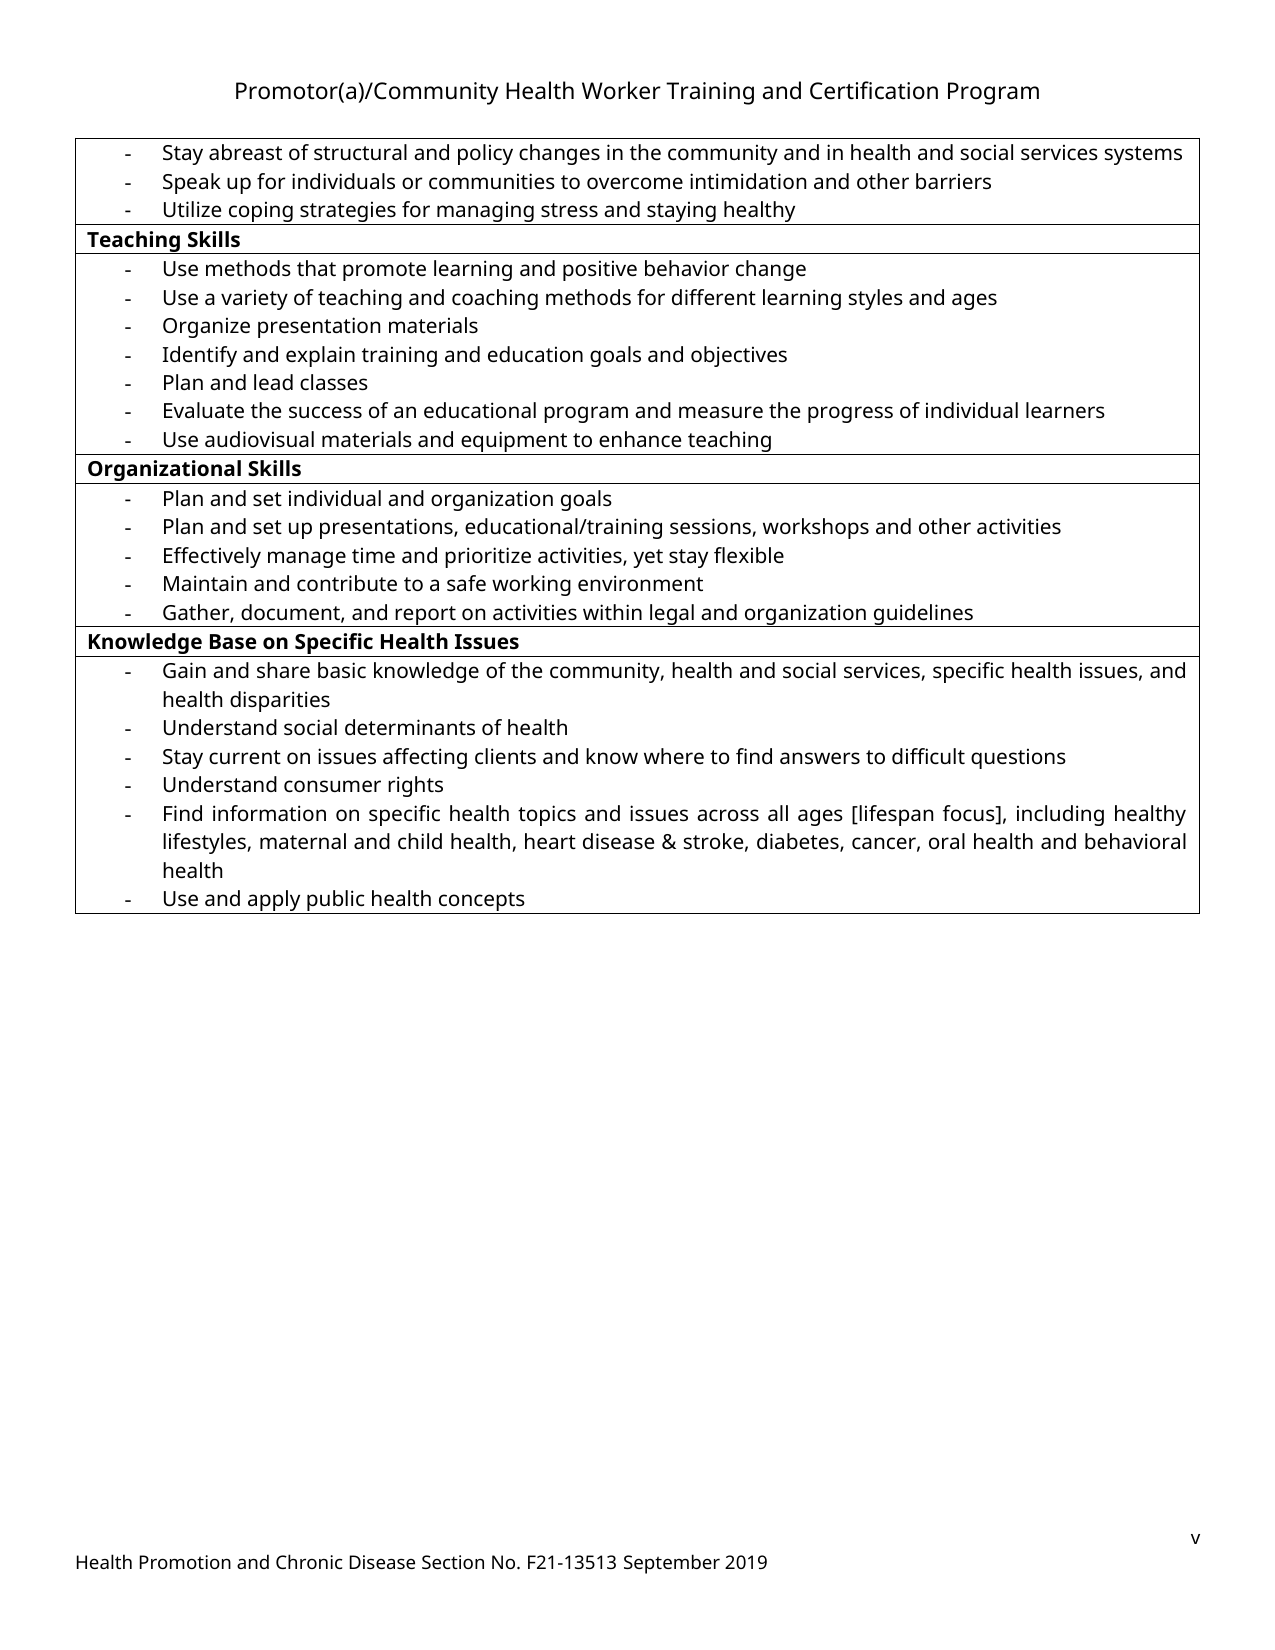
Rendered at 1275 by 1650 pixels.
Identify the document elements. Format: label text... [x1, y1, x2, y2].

table_cell Knowledge Base on Specific Health Issues [76, 627, 1199, 656]
table_cell Teaching Skills [76, 225, 1199, 253]
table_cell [76, 139, 1199, 224]
table_cell Use methods that promote learning and positive behavior change Use a variety of teaching and coaching methods for different learning styles and ages Organize presentation materials Identify and explain training and education goals and objectives Plan and lead classes Evaluate the success of an educational program and measure the progress of individual learners Use audiovisual materials and equipment to enhance teaching [76, 254, 1199, 453]
table_cell Gain and share basic knowledge of the community, health and social services, specific health issues, and health disparities Understand social determinants of health Stay current on issues affecting clients and know where to find answers to difficult questions Understand consumer rights Find information on specific health topics and issues across all ages [lifespan focus], including healthy lifestyles, maternal and child health, heart disease & stroke, diabetes, cancer, oral health and behavioral health Use and apply public health concepts [76, 657, 1199, 913]
table_cell Organizational Skills [76, 455, 1199, 483]
table_cell - Plan and set individual and organization goals Plan and set up presentations, educational/training sessions, workshops and other activities Effectively manage time and prioritize activities, yet stay flexible Maintain and contribute to a safe working environment Gather, document, and report on activities within legal and organization guidelines [76, 484, 1199, 626]
